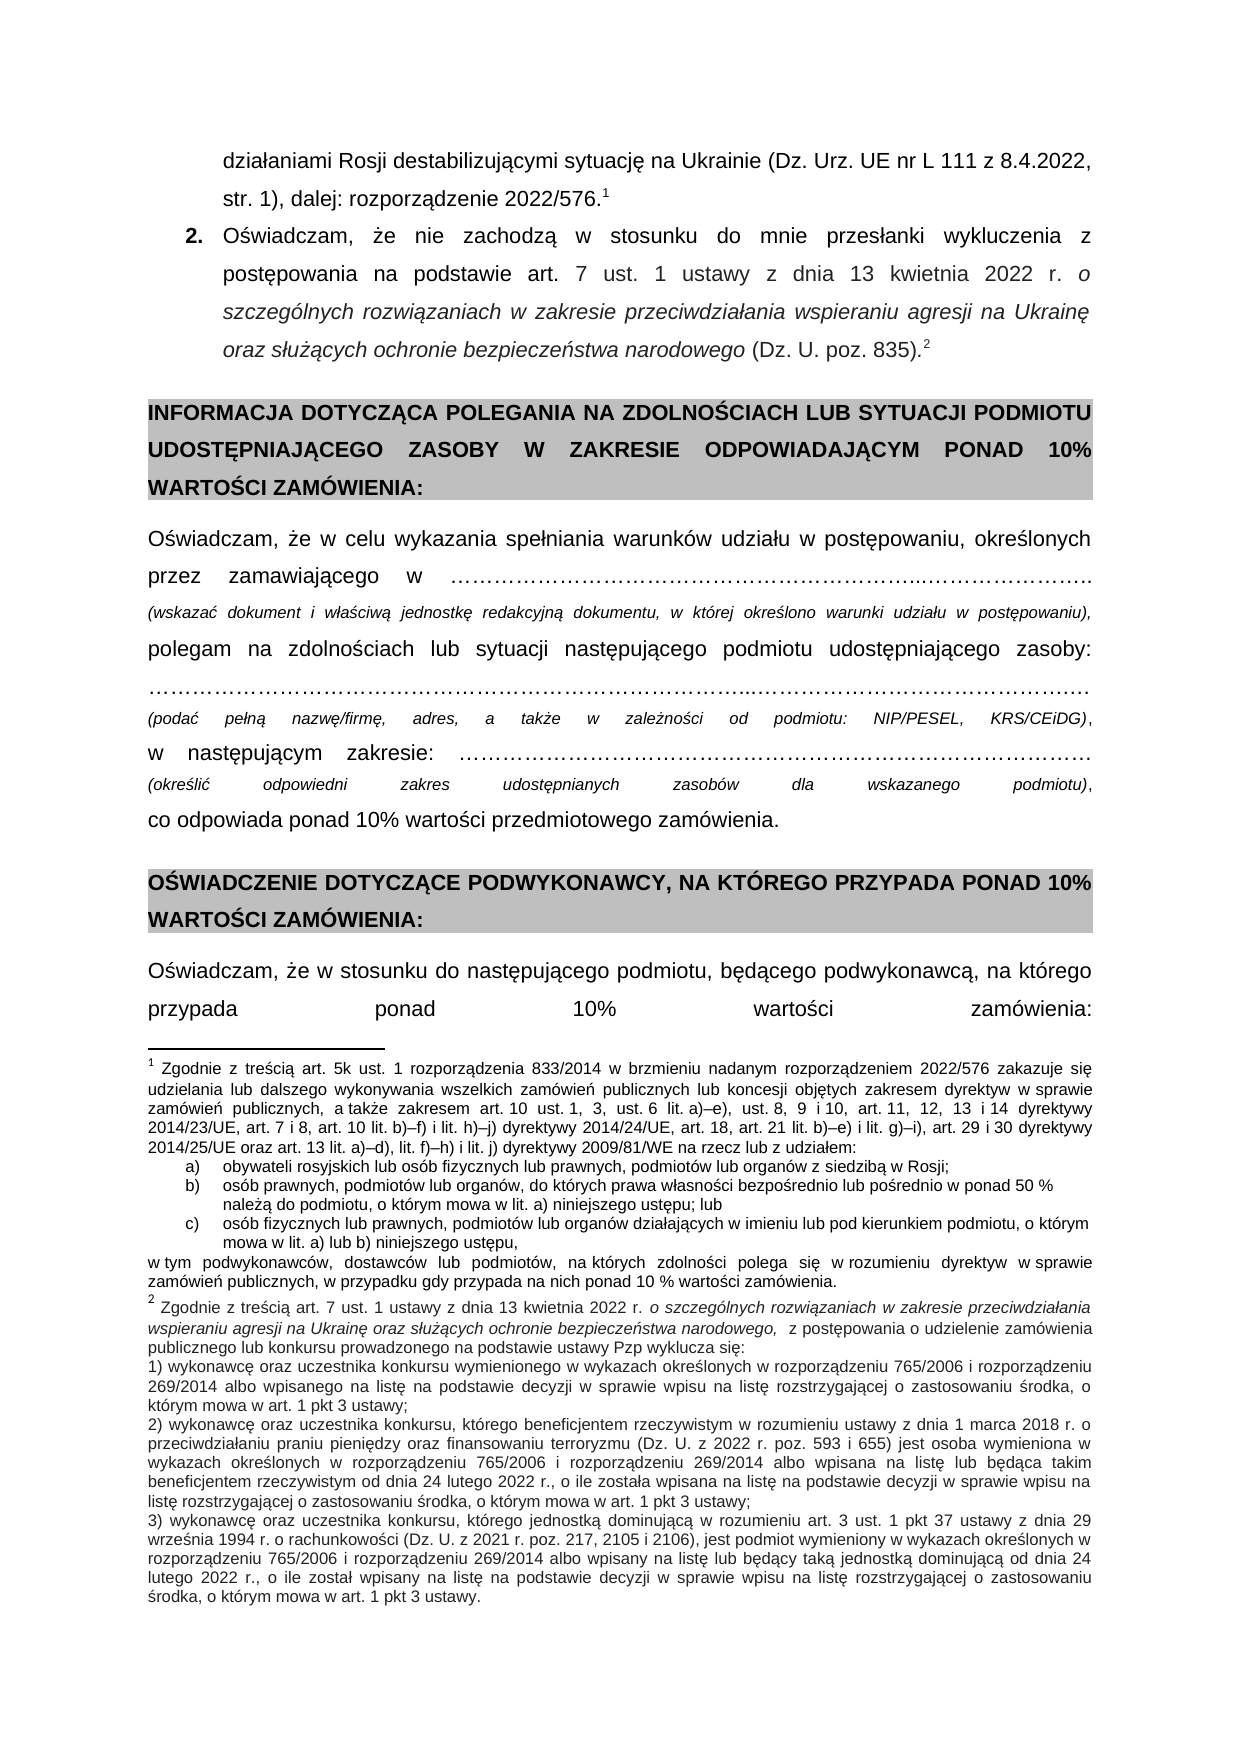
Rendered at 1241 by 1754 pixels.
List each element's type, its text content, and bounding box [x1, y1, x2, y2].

text Oświadczam, że w stosunku do następującego podmiotu, będącego podwykonawcą, na którego przypada ponad 10% wartości zamówienia: ……………………………………………………………………………………………….………..….…… (podać pełną nazwę/firmę, adres, a także w zależności od podmiotu: NIP/PESEL, KRS/CEiDG), nie zachodzą podstawy wykluczenia z postępowania o udzielenie zamówienia przewidziane w art. 5k rozporządzenia 833/2014 w brzmieniu nadanym rozporządzeniem 2022/576. [148, 958, 1093, 1021]
text INFORMACJA DOTYCZĄCA POLEGANIA NA ZDOLNOŚCIACH LUB SYTUACJI PODMIOTU UDOSTĘPNIAJĄCEGO ZASOBY W ZAKRESIE ODPOWIADAJĄCYM PONAD 10% WARTOŚCI ZAMÓWIENIA: [148, 399, 1093, 500]
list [185, 148, 1093, 211]
list Oświadczam, że nie zachodzą w stosunku do mnie przesłanki wykluczenia z postępowania na podstawie art. 7 ust. 1 ustawy z dnia 13 kwietnia 2022 r. o szczególnych rozwiązaniach w zakresie przeciwdziałania wspieraniu agresji na Ukrainę oraz służących ochronie bezpieczeństwa narodowego (Dz. U. poz. 835). [185, 223, 1093, 362]
text OŚWIADCZENIE DOTYCZĄCE PODWYKONAWCY, NA KTÓREGO PRZYPADA PONAD 10% WARTOŚCI ZAMÓWIENIA: [148, 869, 1093, 933]
text Oświadczam, że w celu wykazania spełniania warunków udziału w postępowaniu, określonych przez zamawiającego w ………………………………………………………...………………….. (wskazać dokument i właściwą jednostkę redakcyjną dokumentu, w której określono warunki udziału w postępowaniu), polegam na zdolnościach lub sytuacji następującego podmiotu udostępniającego zasoby: ………………………………………………………………………...…………………………………….… (podać pełną nazwę/firmę, adres, a także w zależności od podmiotu: NIP/PESEL, KRS/CEiDG), w następującym zakresie: …………………………………………………………………………… (określić odpowiedni zakres udostępnianych zasobów dla wskazanego podmiotu), co odpowiada ponad 10% wartości przedmiotowego zamówienia. [148, 525, 1093, 832]
